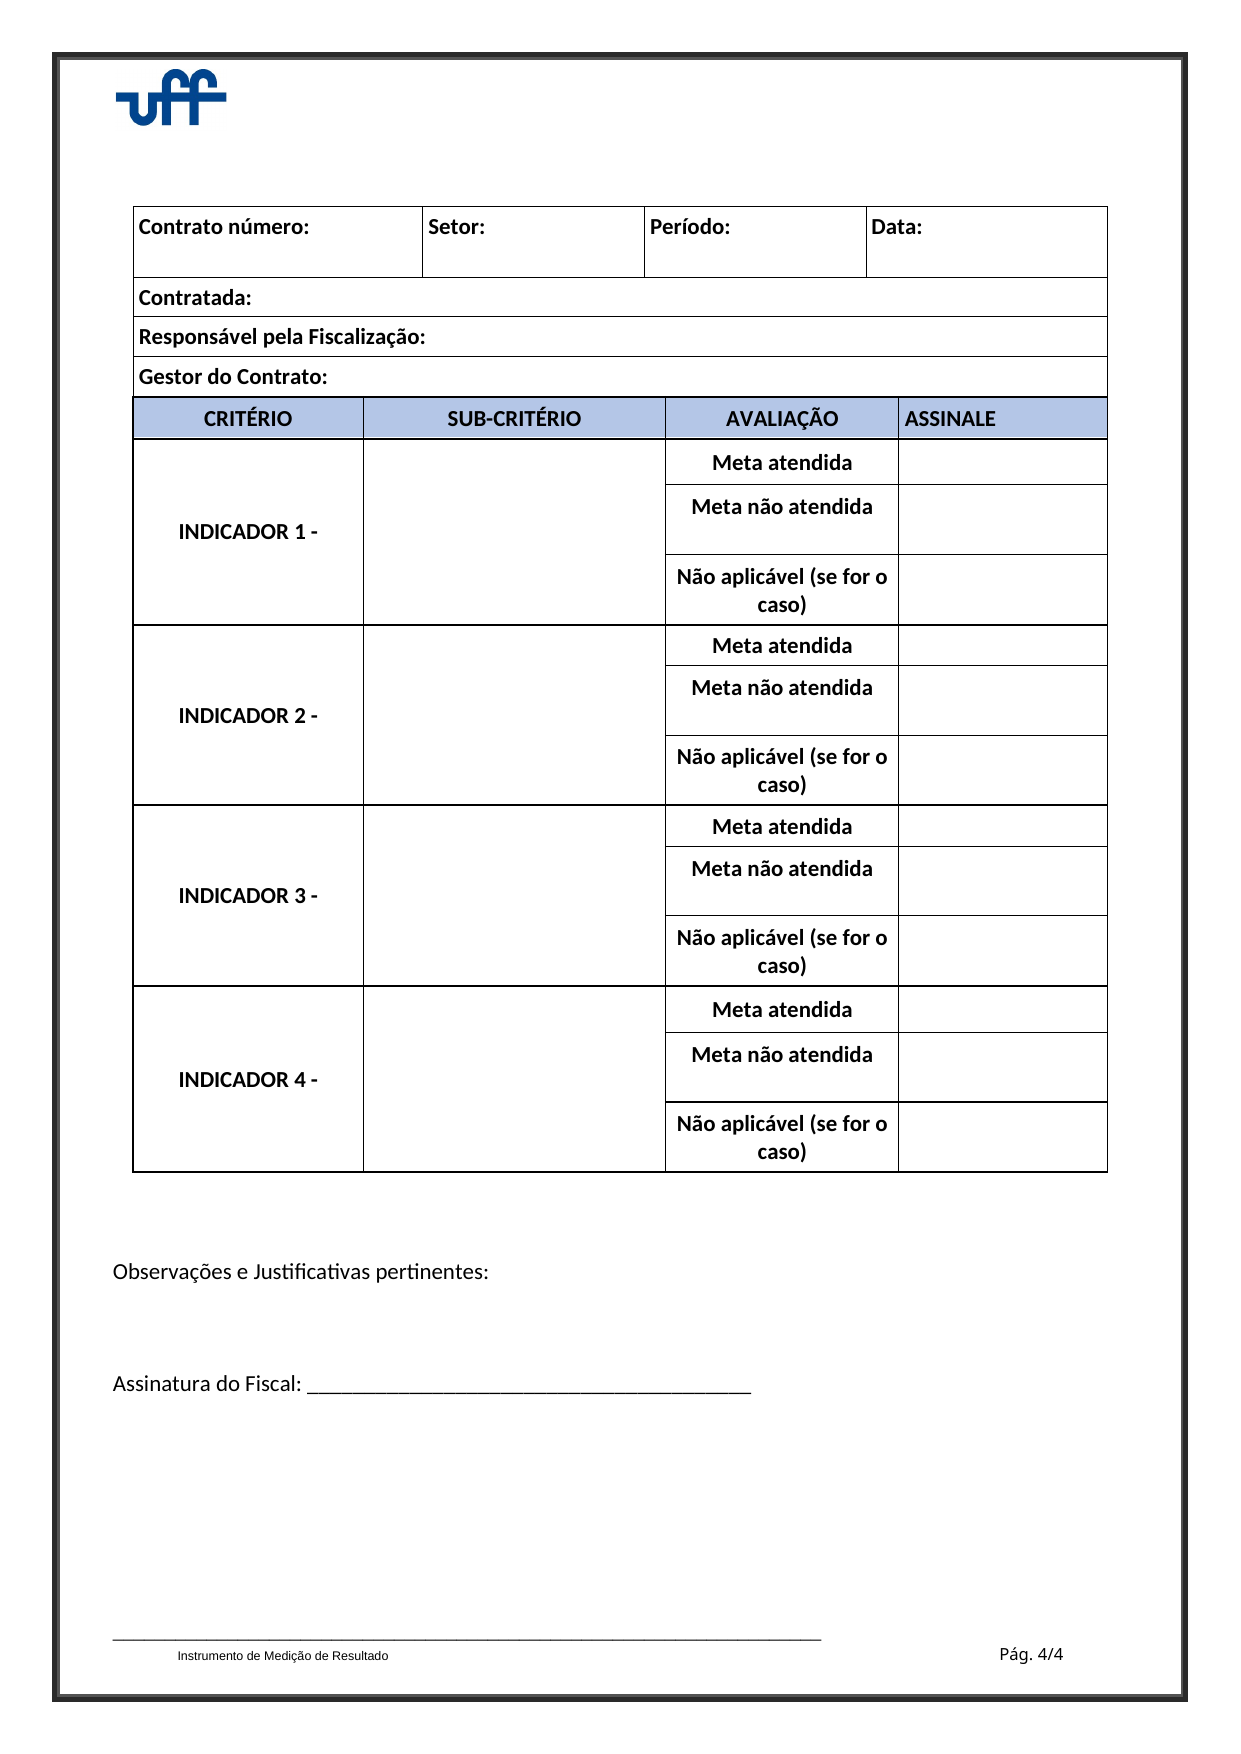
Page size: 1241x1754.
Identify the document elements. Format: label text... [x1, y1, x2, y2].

table_cell ASSINALE [899, 398, 1107, 437]
table_cell INDICADOR 2 - [134, 626, 363, 804]
table_cell INDICADOR 3 - [134, 806, 363, 985]
table_cell [899, 736, 1107, 804]
table_cell [899, 1103, 1107, 1171]
table_cell Meta não atendida [666, 847, 898, 915]
table_cell Meta atendida [666, 440, 898, 484]
table_cell Responsável pela Fiscalização: [134, 317, 1107, 356]
table_cell Meta não atendida [666, 485, 898, 554]
table_cell Não aplicável (se for o caso) [666, 736, 898, 804]
table_cell Meta não atendida [666, 666, 898, 735]
table_cell [899, 987, 1107, 1032]
table_cell SUB-CRITÉRIO [364, 398, 665, 437]
table_cell Gestor do Contrato: [134, 357, 1107, 396]
table_cell [364, 806, 665, 985]
table_cell CRITÉRIO [134, 398, 363, 437]
table_cell [899, 916, 1107, 985]
table_cell Contratada: [134, 278, 1107, 316]
table_cell Não aplicável (se for o caso) [666, 555, 898, 623]
text Assinatura do Fiscal: _______________________________________ [113, 1369, 1128, 1397]
table_cell [899, 485, 1107, 554]
table_header Contrato número: [134, 207, 422, 277]
table_cell Não aplicável (se for o caso) [666, 1103, 898, 1171]
table_cell [899, 847, 1107, 915]
table_cell Meta atendida [666, 806, 898, 846]
table_cell [364, 626, 665, 804]
table_header Data: [867, 207, 1107, 277]
table_cell [899, 806, 1107, 846]
table_cell [899, 440, 1107, 484]
table_cell [899, 555, 1107, 623]
table_cell [899, 626, 1107, 665]
table_cell AVALIAÇÃO [666, 398, 898, 437]
table_cell [899, 666, 1107, 735]
table_header Setor: [423, 207, 644, 277]
table_cell INDICADOR 1 - [134, 440, 363, 623]
table_cell Meta não atendida [666, 1033, 898, 1101]
table_cell [899, 1033, 1107, 1101]
picture [114, 69, 227, 131]
text Observações e Justificativas pertinentes: [113, 1257, 1128, 1285]
table_cell [364, 440, 665, 623]
table_cell Meta atendida [666, 987, 898, 1032]
table_header Período: [645, 207, 866, 277]
table_cell INDICADOR 4 - [134, 987, 363, 1171]
table_cell Meta atendida [666, 626, 898, 665]
table_cell Não aplicável (se for o caso) [666, 916, 898, 985]
table_cell [364, 987, 665, 1171]
